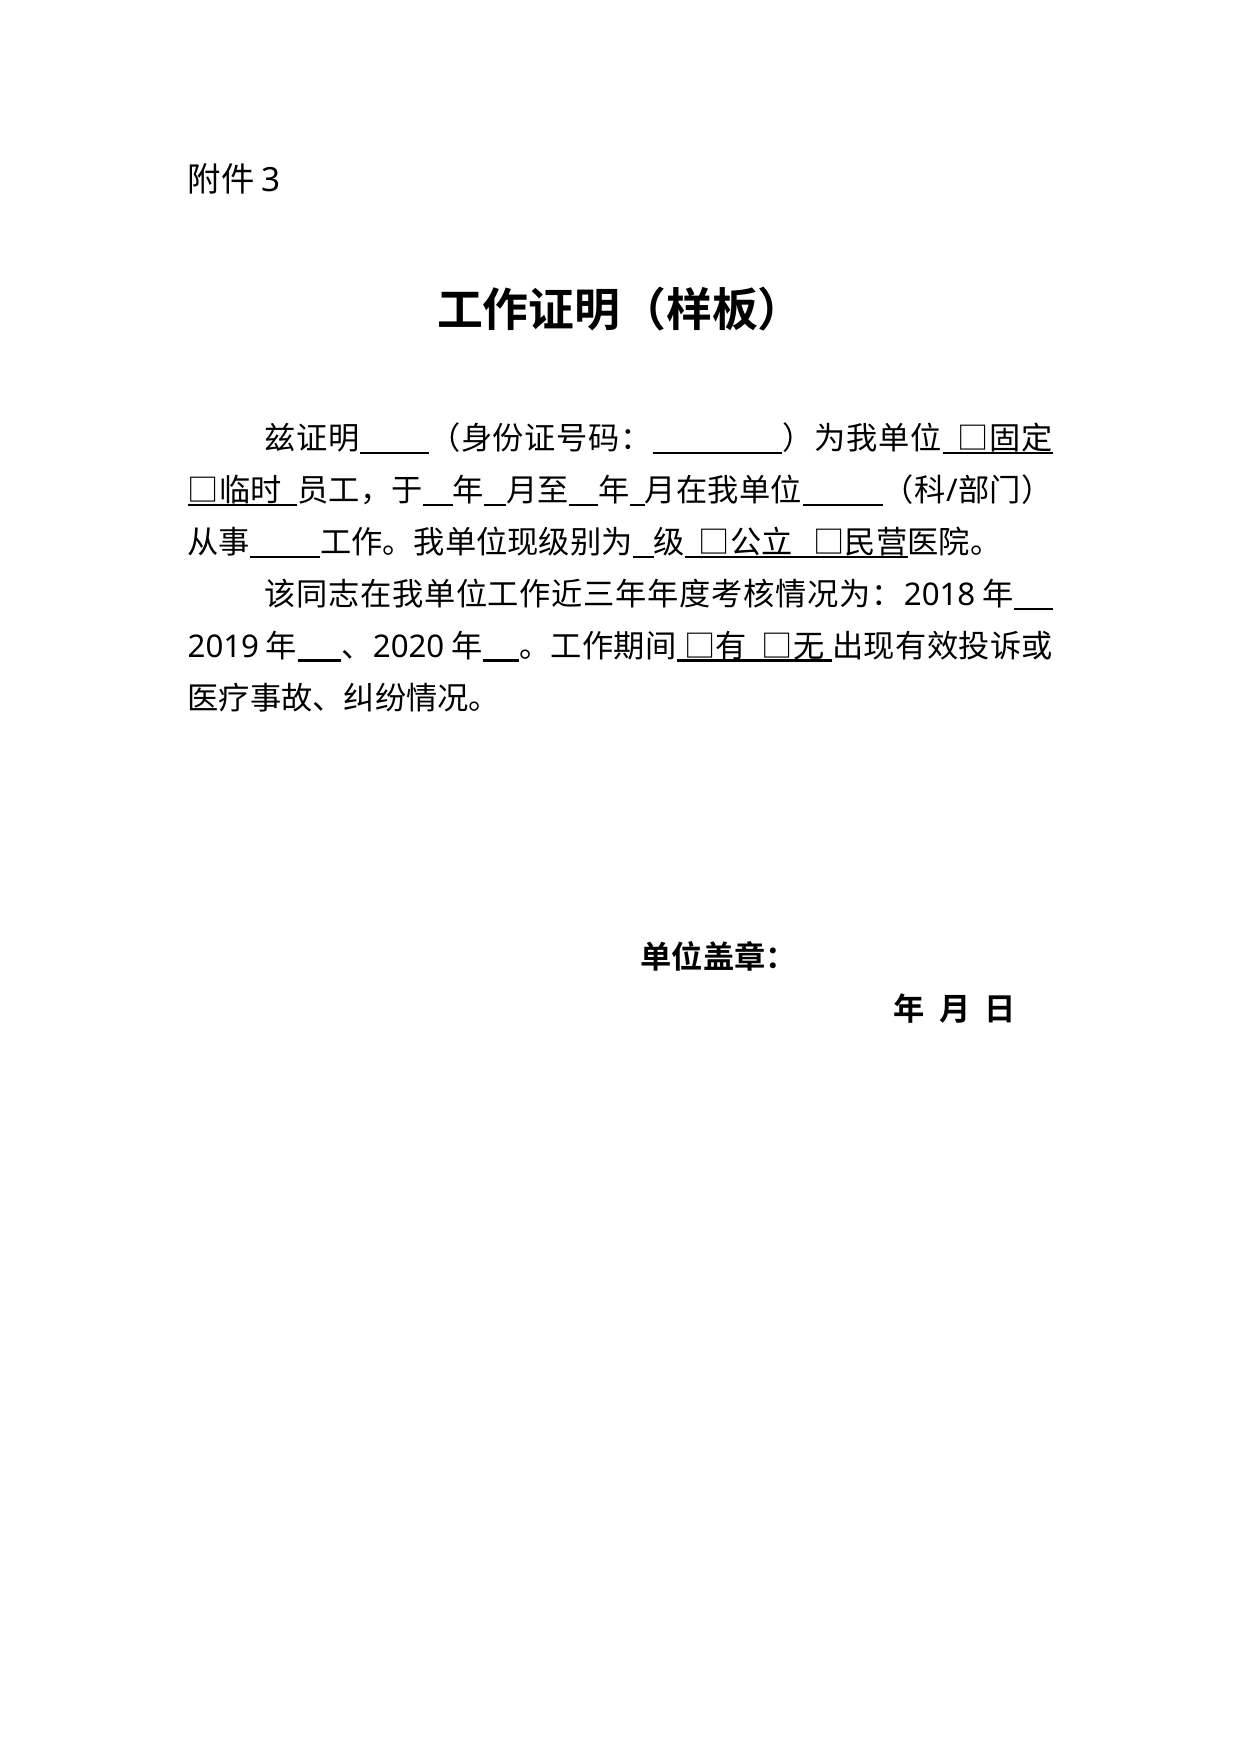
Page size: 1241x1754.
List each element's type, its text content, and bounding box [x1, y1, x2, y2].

text 单位盖章： [187, 929, 978, 981]
text 工作证明（样板） [187, 254, 1053, 358]
text 兹证明 （身份证号码： ）为我单位 □固定 □临时 员工，于 年 月至 年 月在我单位 （科/部门）从事 工作。我单位现级别为 级 □公立 □民营医院。 [187, 410, 1053, 566]
text 年 月 日 [187, 981, 1053, 1033]
text 附件3 [187, 151, 1053, 203]
text 该同志在我单位工作近三年年度考核情况为：2018年 、2019年 、2020年 。工作期间 □有 □无 出现有效投诉或医疗事故、纠纷情况。 [187, 566, 1053, 721]
